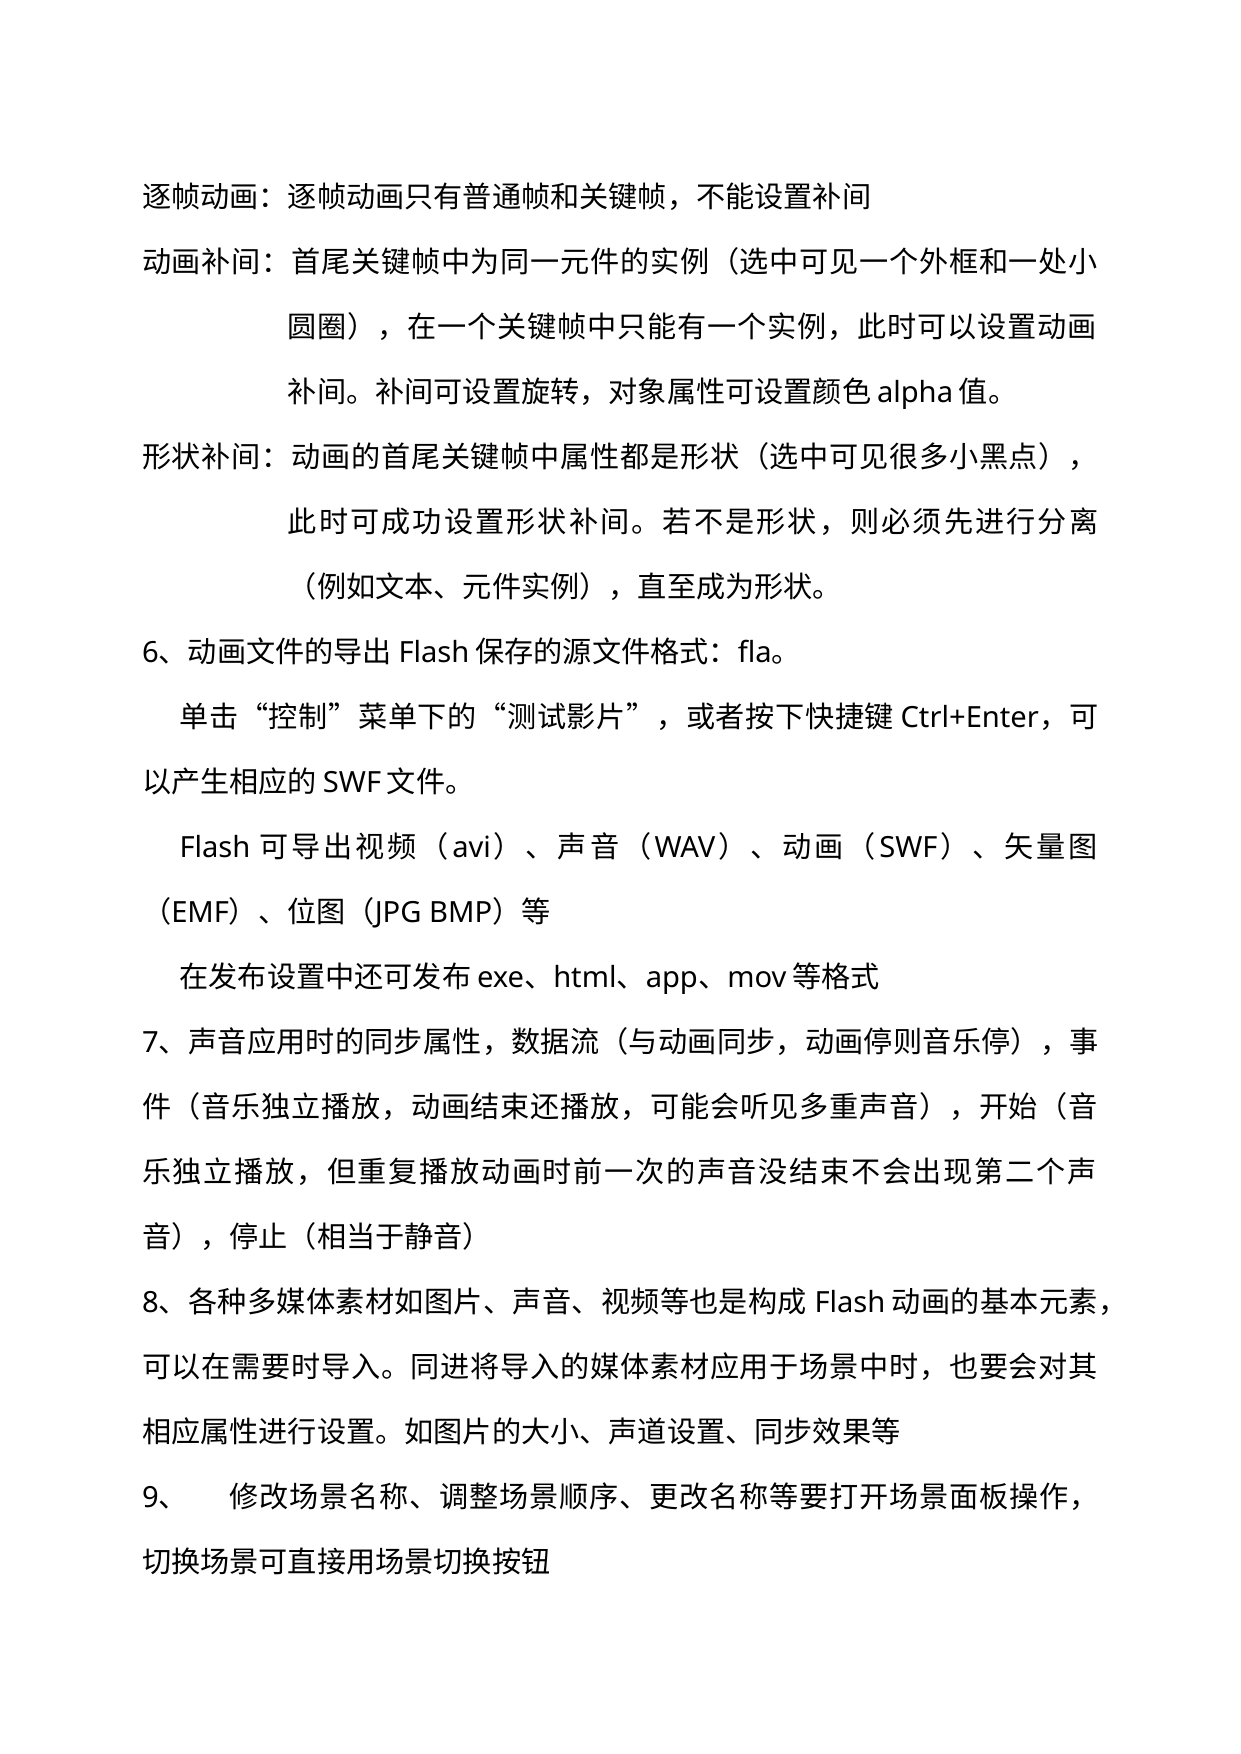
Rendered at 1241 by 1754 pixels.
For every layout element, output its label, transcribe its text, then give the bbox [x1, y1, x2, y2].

text 逐帧动画：逐帧动画只有普通帧和关键帧，不能设置补间 [142, 162, 1098, 227]
text 在发布设置中还可发布exe、html、app、mov等格式 [142, 942, 1098, 1007]
text 单击“控制”菜单下的“测试影片”，或者按下快捷键Ctrl+Enter，可以产生相应的SWF文件。 [142, 682, 1098, 812]
text 8、各种多媒体素材如图片、声音、视频等也是构成Flash动画的基本元素，可以在需要时导入。同进将导入的媒体素材应用于场景中时，也要会对其相应属性进行设置。如图片的大小、声道设置、同步效果等 [142, 1267, 1098, 1462]
text 动画补间：首尾关键帧中为同一元件的实例（选中可见一个外框和一处小圆圈），在一个关键帧中只能有一个实例，此时可以设置动画补间。补间可设置旋转，对象属性可设置颜色alpha值。 [142, 227, 1098, 422]
text 7、声音应用时的同步属性，数据流（与动画同步，动画停则音乐停），事件（音乐独立播放，动画结束还播放，可能会听见多重声音），开始（音乐独立播放，但重复播放动画时前一次的声音没结束不会出现第二个声音），停止（相当于静音） [142, 1007, 1098, 1267]
text 9、 修改场景名称、调整场景顺序、更改名称等要打开场景面板操作，切换场景可直接用场景切换按钮 [142, 1462, 1098, 1592]
text 6、动画文件的导出 Flash保存的源文件格式：fla。 [142, 617, 1098, 682]
text Flash可导出视频（avi）、声音（WAV）、动画（SWF）、矢量图（EMF）、位图（JPG BMP）等 [142, 812, 1098, 942]
text 形状补间：动画的首尾关键帧中属性都是形状（选中可见很多小黑点），此时可成功设置形状补间。若不是形状，则必须先进行分离（例如文本、元件实例），直至成为形状。 [142, 422, 1098, 617]
